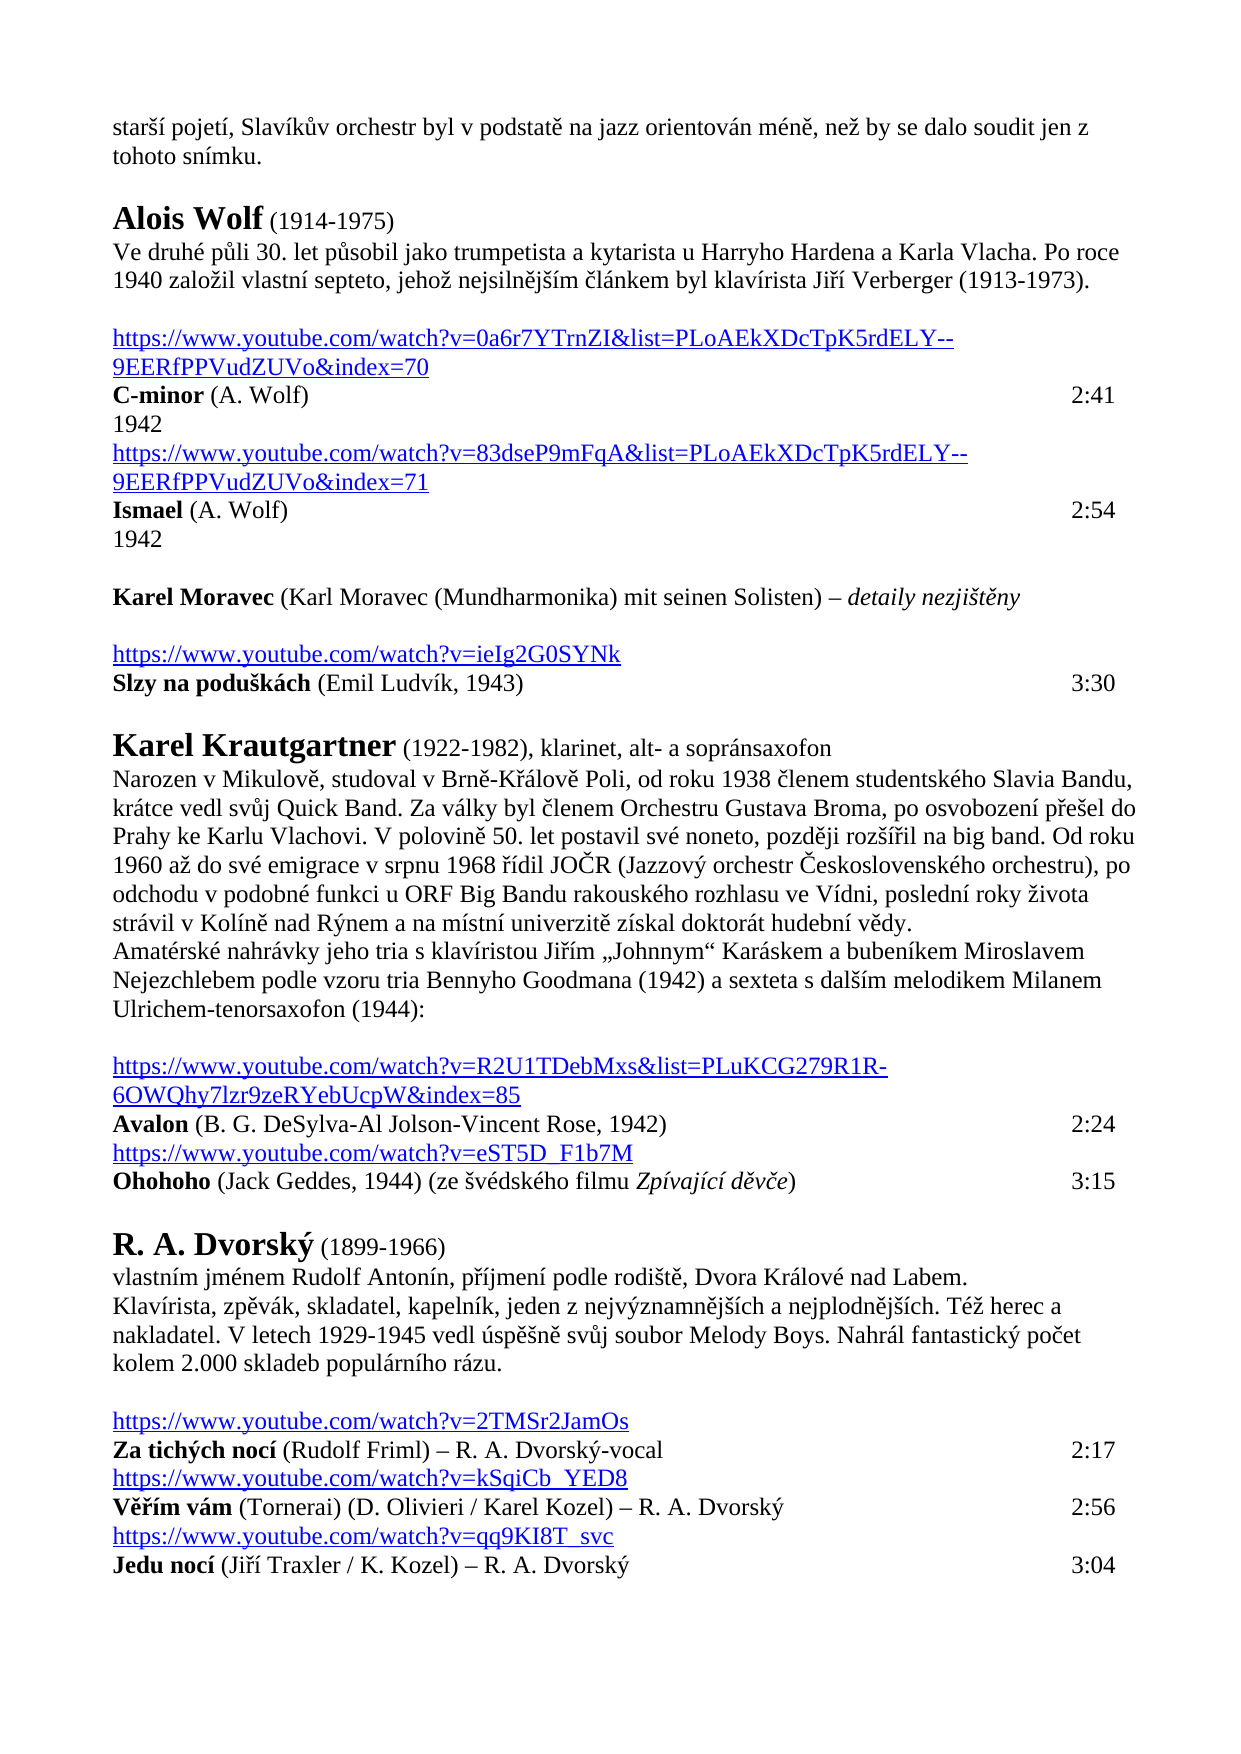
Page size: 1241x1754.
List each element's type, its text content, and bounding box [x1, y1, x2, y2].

text C-minor (A. Wolf) 2:41 [112, 381, 1140, 409]
text Amatérské nahrávky jeho tria s klavíristou Jiřím „Johnnym“ Karáskem a bubeníkem Miroslavem Nejezchlebem podle vzoru tria Bennyho Goodmana (1942) a sexteta s dalším melodikem Milanem Ulrichem-tenorsaxofon (1944): [112, 936, 1140, 1023]
text https://www.youtube.com/watch?v=qq9KI8T_svc [112, 1521, 1140, 1550]
text https://www.youtube.com/watch?v=2TMSr2JamOs [112, 1406, 1140, 1435]
text Alois Wolf (1914-1975) [112, 198, 1140, 237]
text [112, 112, 1140, 170]
text Klavírista, zpěvák, skladatel, kapelník, jeden z nejvýznamnějších a nejplodnějších. Též herec a nakladatel. V letech 1929-1945 vedl úspěšně svůj soubor Melody Boys. Nahrál fantastický počet kolem 2.000 skladeb populárního rázu. [112, 1291, 1140, 1377]
text 1942 [112, 409, 1140, 438]
text Ohohoho (Jack Geddes, 1944) (ze švédského filmu Zpívající děvče) 3:15 [112, 1166, 1140, 1195]
text Za tichých nocí (Rudolf Friml) – R. A. Dvorský-vocal 2:17 [112, 1435, 1140, 1463]
text https://www.youtube.com/watch?v=ieIg2G0SYNk [112, 639, 1140, 668]
text Ve druhé půli 30. let působil jako trumpetista a kytarista u Harryho Hardena a Karla Vlacha. Po roce 1940 založil vlastní septeto, jehož nejsilnějším článkem byl klavírista Jiří Verberger (1913-1973). [112, 237, 1140, 294]
text Slzy na poduškách (Emil Ludvík, 1943) 3:30 [112, 668, 1140, 697]
text Jedu nocí (Jiří Traxler / K. Kozel) – R. A. Dvorský 3:04 [112, 1550, 1140, 1578]
text Narozen v Mikulově, studoval v Brně-Křálově Poli, od roku 1938 členem studentského Slavia Bandu, krátce vedl svůj Quick Band. Za války byl členem Orchestru Gustava Broma, po osvobození přešel do Prahy ke Karlu Vlachovi. V polovině 50. let postavil své noneto, později rozšířil na big band. Od roku 1960 až do své emigrace v srpnu 1968 řídil JOČR (Jazzový orchestr Československého orchestru), po odchodu v podobné funkci u ORF Big Bandu rakouského rozhlasu ve Vídni, poslední roky života strávil v Kolíně nad Rýnem a na místní univerzitě získal doktorát hudební vědy. [112, 764, 1140, 936]
text https://www.youtube.com/watch?v=83dseP9mFqA&list=PLoAEkXDcTpK5rdELY--9EERfPPVudZUVo&index=71 [112, 438, 1140, 496]
text Ismael (A. Wolf) 2:54 [112, 496, 1140, 524]
text Karel Krautgartner (1922-1982), klarinet, alt- a sopránsaxofon [112, 726, 1140, 764]
text https://www.youtube.com/watch?v=0a6r7YTrnZI&list=PLoAEkXDcTpK5rdELY--9EERfPPVudZUVo&index=70 [112, 323, 1140, 381]
text 1942 [112, 524, 1140, 553]
text Avalon (B. G. DeSylva-Al Jolson-Vincent Rose, 1942) 2:24 [112, 1109, 1140, 1138]
text vlastním jménem Rudolf Antonín, příjmení podle rodiště, Dvora Králové nad Labem. [112, 1262, 1140, 1291]
text https://www.youtube.com/watch?v=R2U1TDebMxs&list=PLuKCG279R1R-6OWQhy7lzr9zeRYebUcpW&index=85 [112, 1051, 1140, 1109]
text https://www.youtube.com/watch?v=kSqiCb_YED8 [112, 1463, 1140, 1492]
text Věřím vám (Tornerai) (D. Olivieri / Karel Kozel) – R. A. Dvorský 2:56 [112, 1492, 1140, 1521]
text Karel Moravec (Karl Moravec (Mundharmonika) mit seinen Solisten) – detaily nezjištěny [112, 582, 1140, 611]
text R. A. Dvorský (1899-1966) [112, 1224, 1140, 1262]
text https://www.youtube.com/watch?v=eST5D_F1b7M [112, 1138, 1140, 1166]
